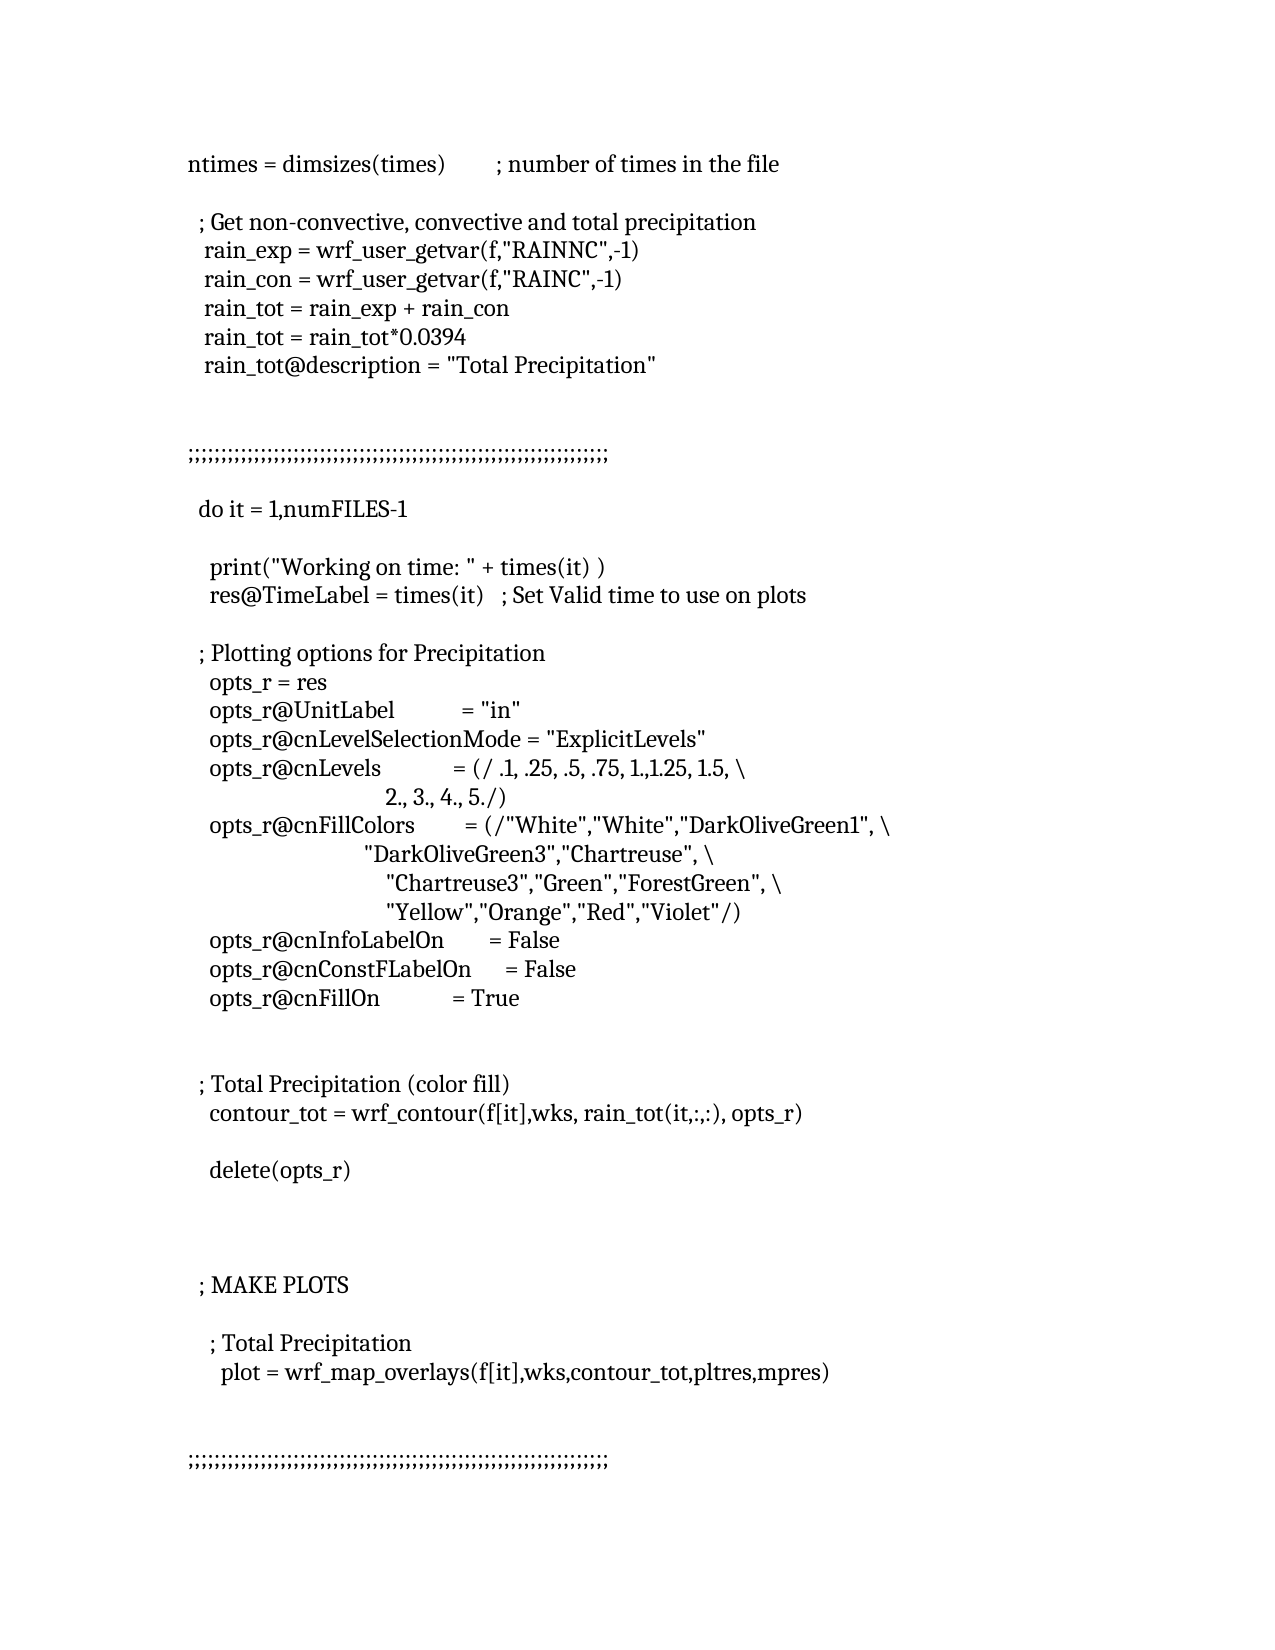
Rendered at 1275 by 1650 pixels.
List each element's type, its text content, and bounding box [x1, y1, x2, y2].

text 2., 3., 4., 5./) [187, 782, 1087, 811]
text opts_r@cnInfoLabelOn = False [187, 926, 1087, 955]
text rain_tot@description = "Total Precipitation" [187, 351, 1087, 380]
text "Yellow","Orange","Red","Violet"/) [187, 897, 1087, 926]
text print("Working on time: " + times(it) ) [187, 552, 1087, 581]
text rain_tot = rain_exp + rain_con [187, 294, 1087, 322]
text rain_tot = rain_tot*0.0394 [187, 322, 1087, 351]
text opts_r@cnFillColors = (/"White","White","DarkOliveGreen1", \ [187, 811, 1087, 840]
text ; Total Precipitation (color fill) [187, 1070, 1087, 1099]
text ;;;;;;;;;;;;;;;;;;;;;;;;;;;;;;;;;;;;;;;;;;;;;;;;;;;;;;;;;;;;;;;; [187, 437, 1087, 466]
text "DarkOliveGreen3","Chartreuse", \ [187, 840, 1087, 869]
text ; Get non-convective, convective and total precipitation [187, 207, 1087, 236]
text opts_r@cnFillOn = True [187, 984, 1087, 1012]
text opts_r@cnLevelSelectionMode = "ExplicitLevels" [187, 725, 1087, 754]
text ; MAKE PLOTS [187, 1271, 1087, 1300]
text contour_tot = wrf_contour(f[it],wks, rain_tot(it,:,:), opts_r) [187, 1099, 1087, 1127]
text opts_r = res [187, 667, 1087, 696]
text delete(opts_r) [187, 1156, 1087, 1185]
text res@TimeLabel = times(it) ; Set Valid time to use on plots [187, 581, 1087, 610]
text opts_r@cnConstFLabelOn = False [187, 955, 1087, 984]
text ; Plotting options for Precipitation [187, 639, 1087, 667]
text plot = wrf_map_overlays(f[it],wks,contour_tot,pltres,mpres) [187, 1357, 1087, 1386]
text rain_exp = wrf_user_getvar(f,"RAINNC",-1) [187, 236, 1087, 265]
text ;;;;;;;;;;;;;;;;;;;;;;;;;;;;;;;;;;;;;;;;;;;;;;;;;;;;;;;;;;;;;;;; [187, 1444, 1087, 1472]
text ; Total Precipitation [187, 1329, 1087, 1357]
text "Chartreuse3","Green","ForestGreen", \ [187, 869, 1087, 897]
text opts_r@UnitLabel = "in" [187, 696, 1087, 725]
text opts_r@cnLevels = (/ .1, .25, .5, .75, 1.,1.25, 1.5, \ [187, 754, 1087, 782]
text rain_con = wrf_user_getvar(f,"RAINC",-1) [187, 265, 1087, 294]
text ntimes = dimsizes(times) ; number of times in the file [187, 150, 1087, 179]
text do it = 1,numFILES-1 [187, 495, 1087, 524]
